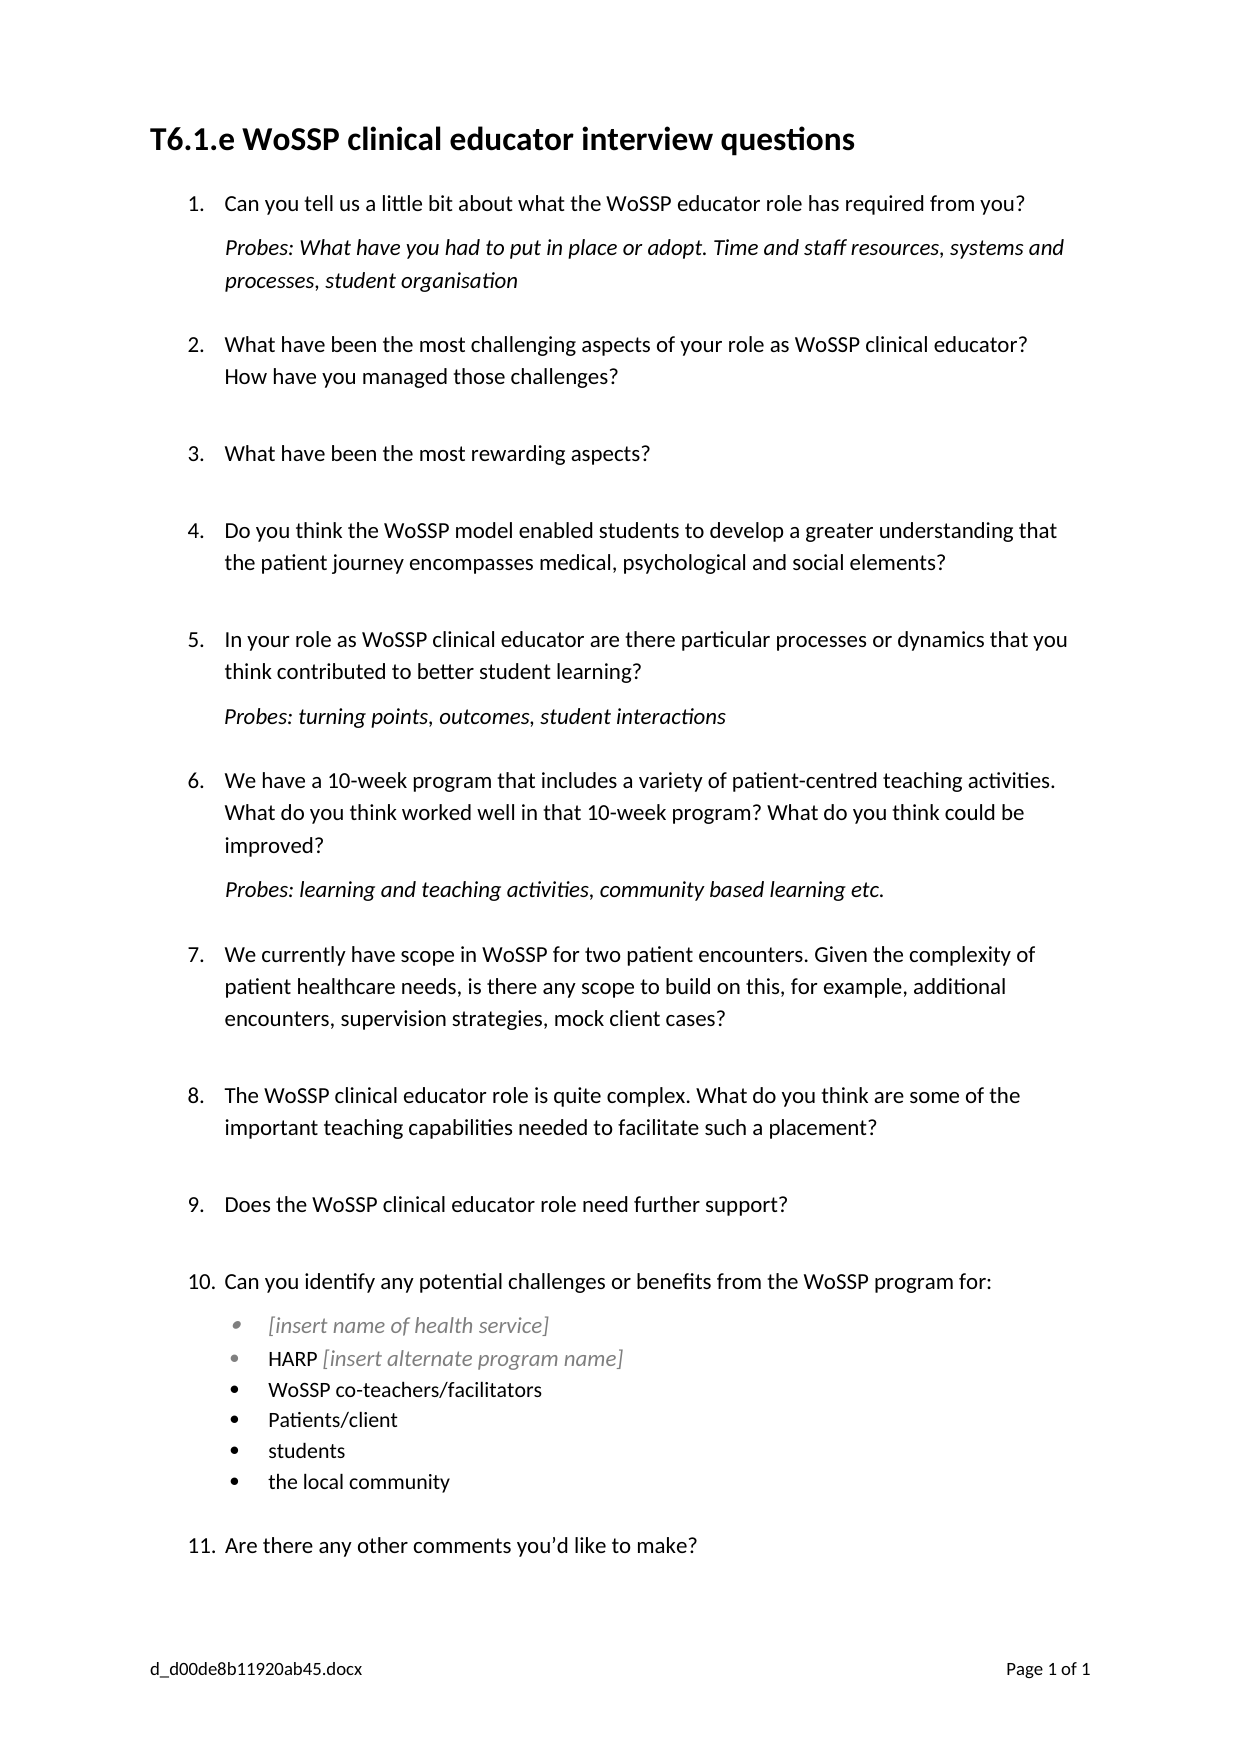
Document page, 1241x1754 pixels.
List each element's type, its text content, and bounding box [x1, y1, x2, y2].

list [insert name of health service] [231, 1312, 1090, 1340]
list WoSSP co-teachers/facilitators [231, 1376, 1090, 1403]
list students [231, 1437, 1090, 1464]
subtitle T6.1.e WoSSP clinical educator interview questions [150, 118, 1090, 159]
list Does the WoSSP clinical educator role need further support? [187, 1190, 1090, 1218]
list In your role as WoSSP clinical educator are there particular processes or dynamics that you think contributed to better student learning? [187, 625, 1090, 685]
list HARP [insert alternate program name] [231, 1344, 1090, 1372]
list Can you tell us a little bit about what the WoSSP educator role has required from you? [187, 189, 1090, 217]
list the local community [231, 1468, 1090, 1494]
list Are there any other comments you’d like to make? [187, 1531, 1090, 1559]
list Probes: learning and teaching activities, community based learning etc. [225, 875, 1090, 903]
list Patients/client [231, 1407, 1090, 1433]
list The WoSSP clinical educator role is quite complex. What do you think are some of the important teaching capabilities needed to facilitate such a placement? [187, 1081, 1090, 1141]
list Do you think the WoSSP model enabled students to develop a greater understanding that the patient journey encompasses medical, psychological and social elements? [187, 516, 1090, 576]
list We currently have scope in WoSSP for two patient encounters. Given the complexity of patient healthcare needs, is there any scope to build on this, for example, additional encounters, supervision strategies, mock client cases? [187, 940, 1090, 1032]
list What have been the most challenging aspects of your role as WoSSP clinical educator? How have you managed those challenges? [187, 330, 1090, 390]
list What have been the most rewarding aspects? [187, 439, 1090, 467]
list Probes: What have you had to put in place or adopt. Time and staff resources, systems and processes, student organisation [225, 233, 1090, 294]
list Can you identify any potential challenges or benefits from the WoSSP program for: [187, 1267, 1090, 1295]
text Probes: turning points, outcomes, student interactions [150, 702, 1090, 730]
list We have a 10-week program that includes a variety of patient-centred teaching activities. What do you think worked well in that 10-week program? What do you think could be improved? [187, 766, 1090, 859]
